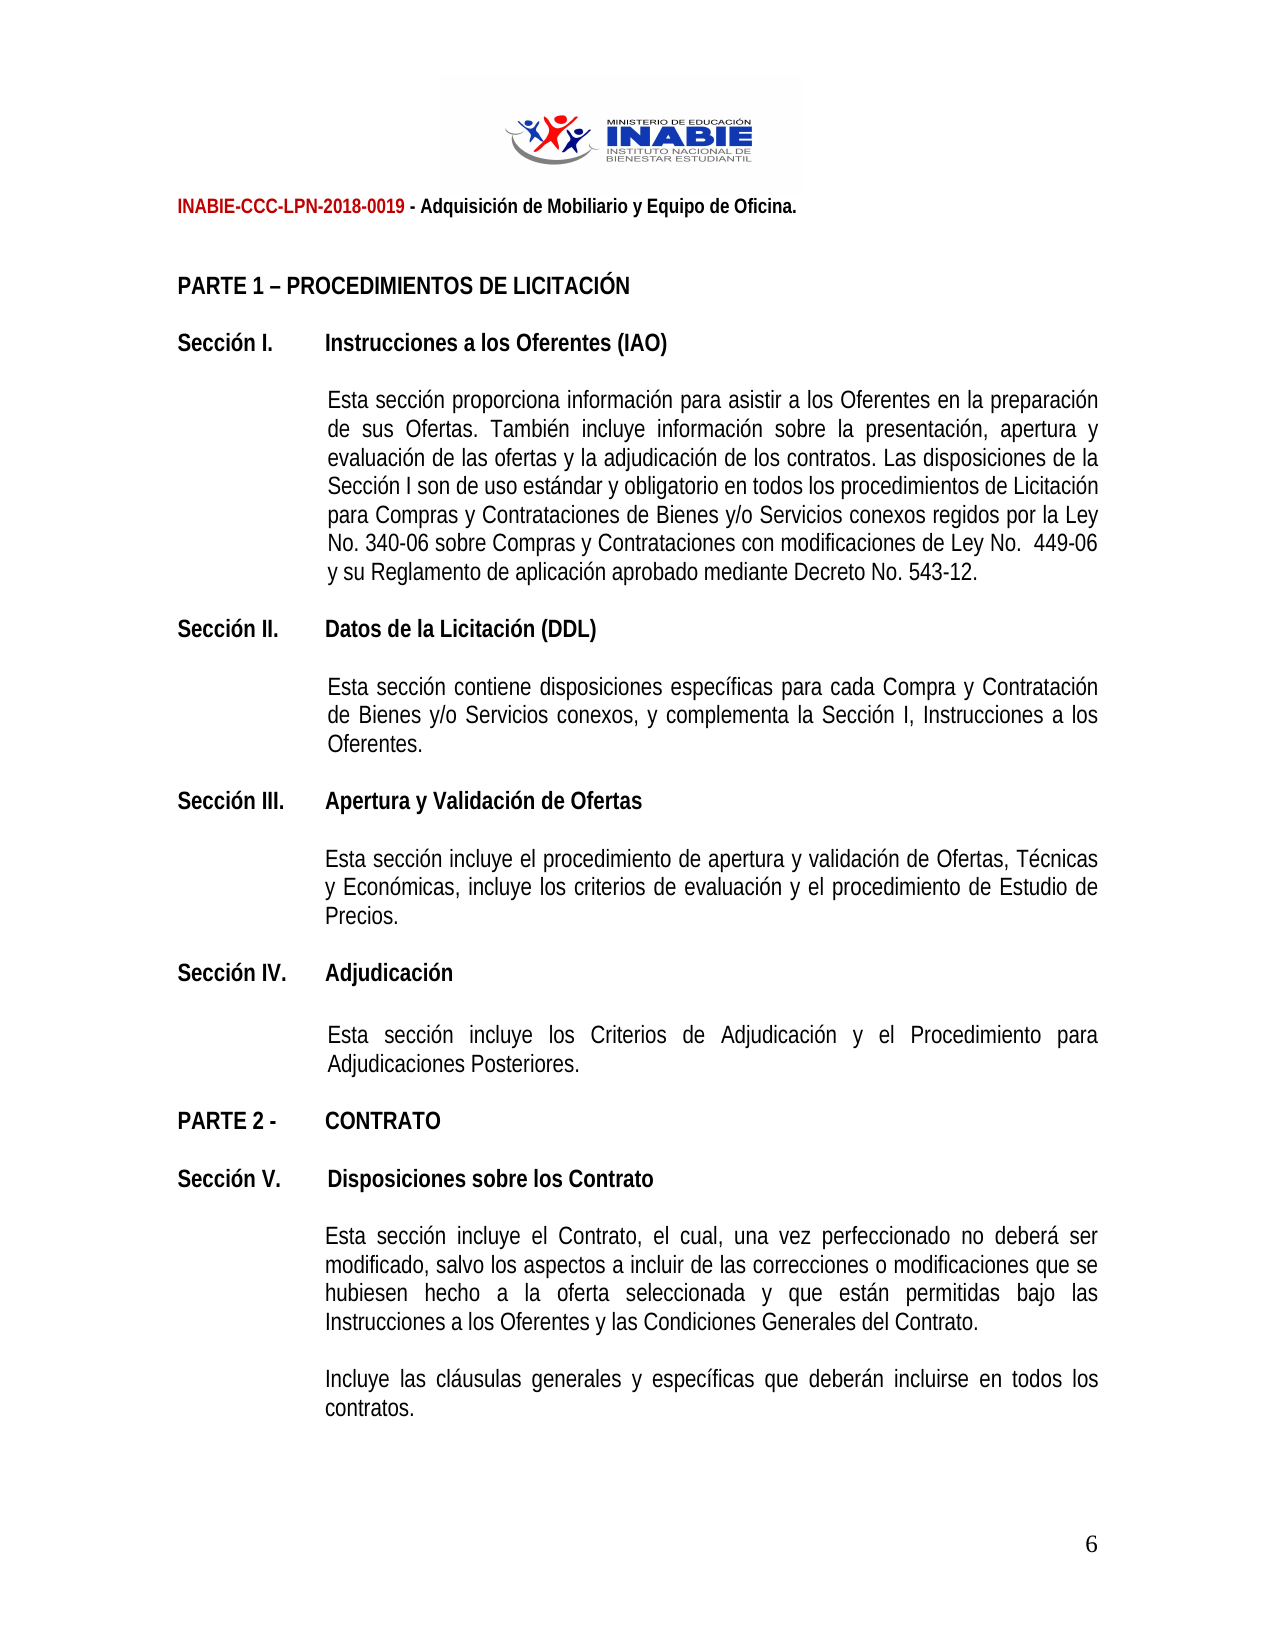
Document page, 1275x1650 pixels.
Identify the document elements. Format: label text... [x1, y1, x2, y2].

text Sección I. Instrucciones a los Oferentes (IAO) [177, 328, 1098, 357]
text PARTE 1 – PROCEDIMIENTOS DE LICITACIÓN [177, 271, 1098, 299]
text Sección IV. Adjudicación [177, 958, 1098, 987]
text Sección III. Apertura y Validación de Ofertas [177, 786, 1098, 815]
picture [438, 75, 805, 194]
subtitle Esta sección incluye el procedimiento de apertura y validación de Ofertas, Técnicas y Económicas, incluye los criterios de evaluación y el procedimiento de Estudio de Precios. [325, 844, 1100, 929]
text Sección V. Disposiciones sobre los Contrato [177, 1164, 1100, 1192]
subtitle PARTE 2 - CONTRATO [177, 1106, 1100, 1135]
text Sección II. Datos de la Licitación (DDL) [177, 614, 1098, 643]
text Esta sección proporciona información para asistir a los Oferentes en la preparación de sus Ofertas. También incluye información sobre la presentación, apertura y evaluación de las ofertas y la adjudicación de los contratos. Las disposiciones de la Sección I son de uso estándar y obligatorio en todos los procedimientos de Licitación para Compras y Contrataciones de Bienes y/o Servicios conexos regidos por la Ley No. 340-06 sobre Compras y Contrataciones con modificaciones de Ley No. 449-06 y su Reglamento de aplicación aprobado mediante Decreto No. 543-12. [177, 385, 1100, 586]
list Incluye las cláusulas generales y específicas que deberán incluirse en todos los contratos. [325, 1364, 1100, 1422]
text Esta sección contiene disposiciones específicas para cada Compra y Contratación de Bienes y/o Servicios conexos, y complementa la Sección I, Instrucciones a los Oferentes. [327, 672, 1100, 758]
text Esta sección incluye los Criterios de Adjudicación y el Procedimiento para Adjudicaciones Posteriores. [177, 1020, 1100, 1078]
text Esta sección incluye el Contrato, el cual, una vez perfeccionado no deberá ser modificado, salvo los aspectos a incluir de las correcciones o modificaciones que se hubiesen hecho a la oferta seleccionada y que están permitidas bajo las Instrucciones a los Oferentes y las Condiciones Generales del Contrato. [325, 1221, 1100, 1336]
